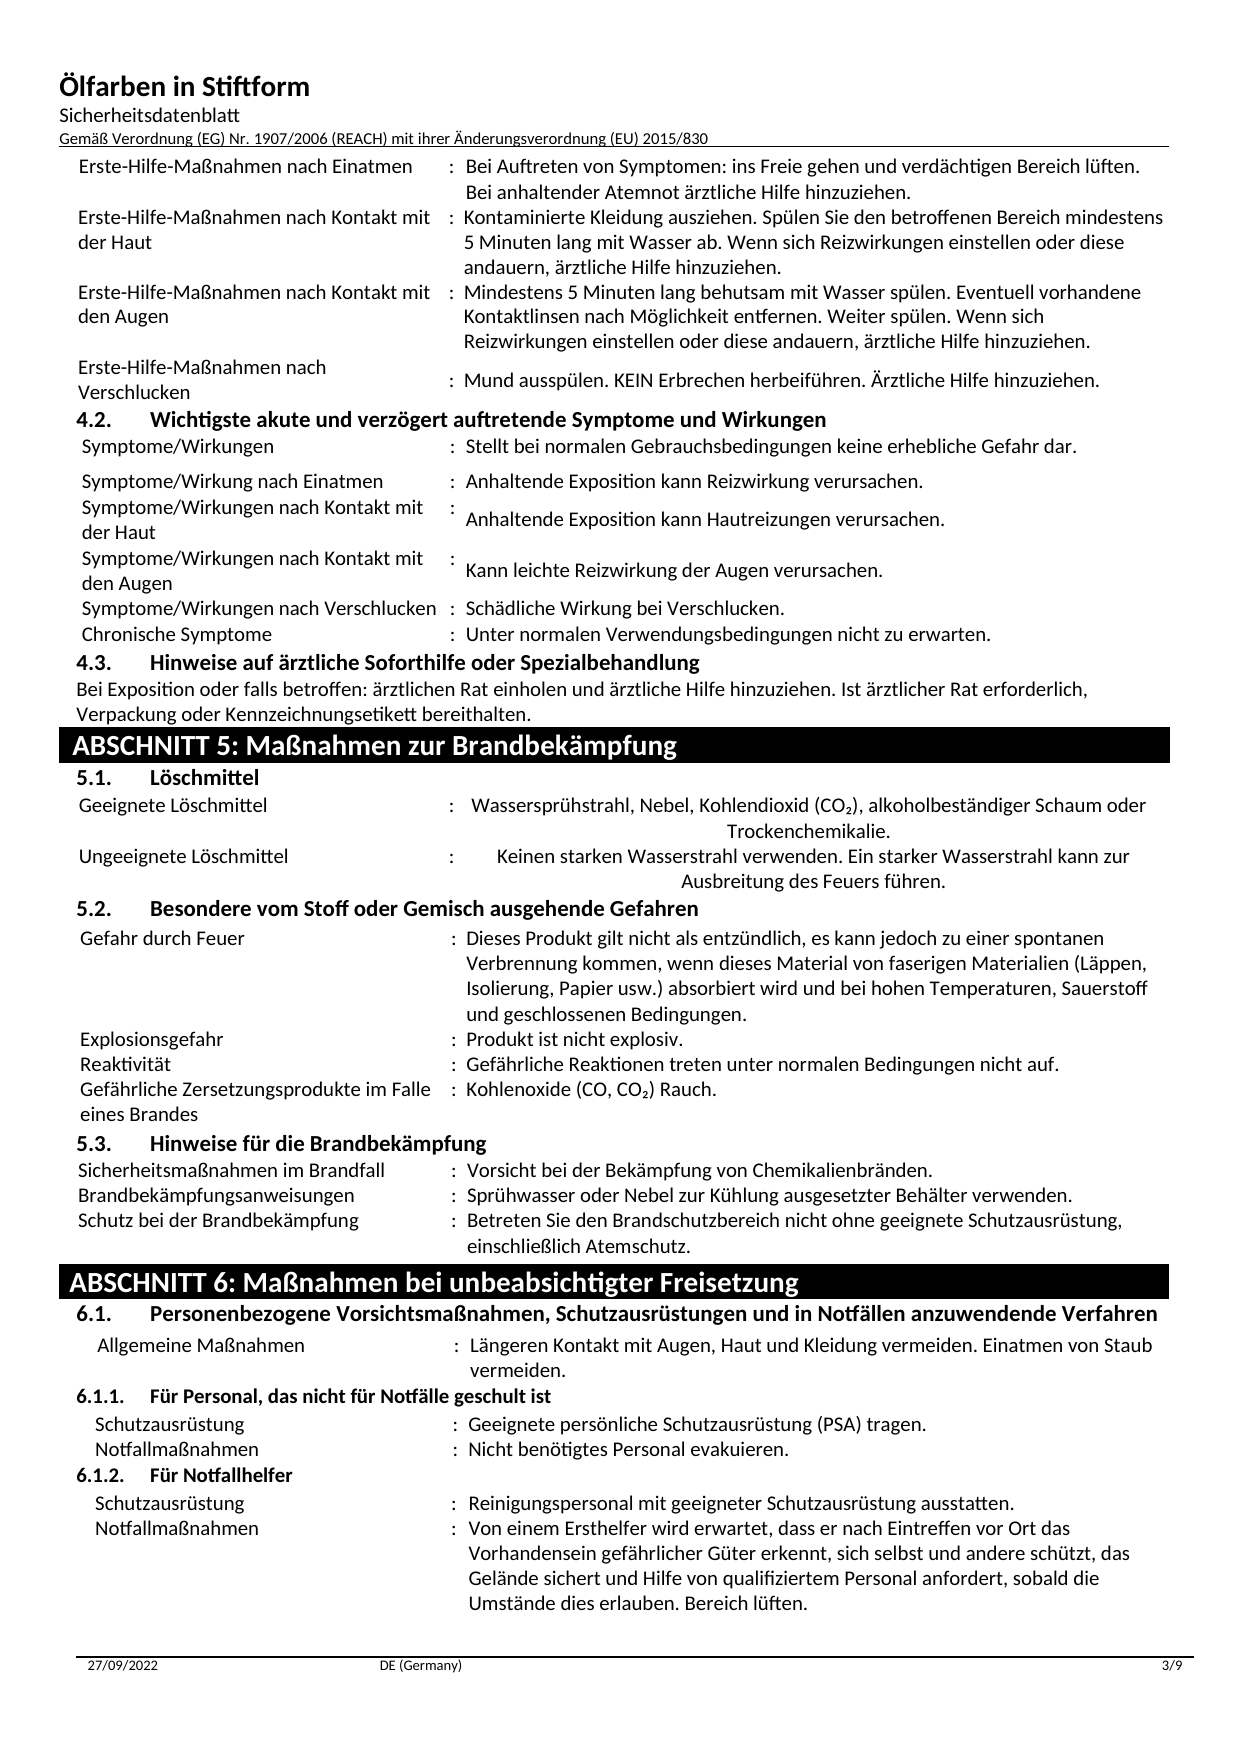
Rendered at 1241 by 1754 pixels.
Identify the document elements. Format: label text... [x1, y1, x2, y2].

table_header Schutzausrüstung [74, 1411, 444, 1436]
table_cell Symptome/Wirkungen nach Kontakt mit den Augen [76, 545, 441, 596]
table_cell Nicht benötigtes Personal evakuieren. [466, 1436, 1167, 1462]
table_cell Chronische Symptome [76, 621, 441, 646]
table_cell Von einem Ersthelfer wird erwartet, dass er nach Eintreffen vor Ort das Vorhandensein gefährlicher Güter erkennt, sich selbst und andere schützt, das Gelände sichert und Hilfe von qualifiziertem Personal anfordert, sobald die Umstände dies erlauben. Bereich lüften. [466, 1515, 1169, 1615]
table_header Reinigungspersonal mit geeigneter Schutzausrüstung ausstatten. [466, 1490, 1169, 1515]
table_cell Notfallmaßnahmen [74, 1515, 443, 1615]
table_header : [443, 1157, 464, 1182]
list Hinweise für die Brandbekämpfung [76, 1129, 1181, 1157]
table_cell Gefährliche Zersetzungsprodukte im Falle eines Brandes [76, 1076, 444, 1127]
table_cell Kontaminierte Kleidung ausziehen. Spülen Sie den betroffenen Bereich mindestens 5 Minuten lang mit Wasser ab. Wenn sich Reizwirkungen einstellen oder diese andauern, ärztliche Hilfe hinzuziehen. [462, 204, 1168, 279]
table_cell : [444, 1026, 462, 1051]
list Für Notfallhelfer [76, 1462, 1181, 1487]
table_header Sicherheitsmaßnahmen im Brandfall [75, 1157, 443, 1182]
table_cell : [441, 494, 463, 545]
table_header Wassersprühstrahl, Nebel, Kohlendioxid (CO₂), alkoholbeständiger Schaum oder Trockenchemikalie. [459, 793, 1166, 843]
subtitle Löschmittel [76, 763, 1181, 791]
table_header Geeignete Löschmittel [76, 793, 444, 843]
table_header Dieses Produkt gilt nicht als entzündlich, es kann jedoch zu einer spontanen Verbrennung kommen, wenn dieses Material von faserigen Materialien (Läppen, Isolierung, Papier usw.) absorbiert wird und bei hohen Temperaturen, Sauerstoff und geschlossenen Bedingungen. [462, 926, 1167, 1026]
table_cell Mund ausspülen. KEIN Erbrechen herbeiführen. Ärztliche Hilfe hinzuziehen. [462, 354, 1168, 405]
table_header Schutzausrüstung [74, 1490, 443, 1515]
table_header Allgemeine Maßnahmen [76, 1332, 444, 1383]
text Bei Exposition oder falls betroffen: ärztlichen Rat einholen und ärztliche Hilfe hinzuziehen. Ist ärztlicher Rat erforderlich, Verpackung oder Kennzeichnungsetikett bereithalten. [76, 676, 1181, 727]
list Hinweise auf ärztliche Soforthilfe oder Spezialbehandlung [76, 648, 1181, 676]
table_cell Brandbekämpfungsanweisungen [75, 1182, 443, 1208]
table_cell : [441, 354, 462, 405]
table_cell : [443, 1208, 464, 1258]
table_header Längeren Kontakt mit Augen, Haut und Kleidung vermeiden. Einatmen von Staub vermeiden. [465, 1332, 1167, 1383]
table_cell Ungeeignete Löschmittel [76, 843, 444, 894]
list Personenbezogene Vorsichtsmaßnahmen, Schutzausrüstungen und in Notfällen anzuwendende Verfahren [76, 1299, 1181, 1328]
table_cell Keinen starken Wasserstrahl verwenden. Ein starker Wasserstrahl kann zur Ausbreitung des Feuers führen. [459, 843, 1166, 894]
table_cell Symptome/Wirkung nach Einatmen [76, 469, 441, 494]
table_cell Anhaltende Exposition kann Hautreizungen verursachen. [463, 494, 1167, 545]
subtitle Wichtigste akute und verzögert auftretende Symptome und Wirkungen [76, 405, 1181, 433]
subtitle Für Personal, das nicht für Notfälle geschult ist [76, 1383, 1181, 1409]
table_header Stellt bei normalen Gebrauchsbedingungen keine erhebliche Gefahr dar. [463, 433, 1167, 468]
table_cell Bei Auftreten von Symptomen: ins Freie gehen und verdächtigen Bereich lüften. Bei anhaltender Atemnot ärztliche Hilfe hinzuziehen. [462, 154, 1168, 204]
table_cell Sprühwasser oder Nebel zur Kühlung ausgesetzter Behälter verwenden. [464, 1182, 1167, 1208]
table_header Vorsicht bei der Bekämpfung von Chemikalienbränden. [464, 1157, 1167, 1182]
table_cell Erste-Hilfe-Maßnahmen nach Verschlucken [76, 354, 441, 405]
table_cell Produkt ist nicht explosiv. [462, 1026, 1167, 1051]
table_cell : [441, 621, 463, 646]
table_cell Erste-Hilfe-Maßnahmen nach Kontakt mit der Haut [76, 204, 441, 279]
list Besondere vom Stoff oder Gemisch ausgehende Gefahren [76, 894, 1181, 922]
table_header : [441, 433, 463, 468]
table_cell : [441, 154, 462, 204]
table_cell : [444, 1076, 462, 1127]
table_header : [444, 926, 462, 1026]
table_cell Erste-Hilfe-Maßnahmen nach Einatmen [76, 154, 441, 204]
table_cell Kohlenoxide (CO, CO₂) Rauch. [462, 1076, 1167, 1127]
table_header : [444, 1411, 466, 1436]
table_cell : [441, 596, 463, 621]
table_cell : [444, 1436, 466, 1462]
table_header Symptome/Wirkungen [76, 433, 441, 468]
table_cell Schutz bei der Brandbekämpfung [75, 1208, 443, 1258]
table_header : [444, 1332, 464, 1383]
table_cell Schädliche Wirkung bei Verschlucken. [463, 596, 1167, 621]
table_cell : [441, 545, 463, 596]
table_cell Explosionsgefahr [76, 1026, 444, 1051]
table_cell : [441, 204, 462, 279]
table_cell : [443, 1182, 464, 1208]
table_cell : [444, 843, 459, 894]
table_cell Kann leichte Reizwirkung der Augen verursachen. [463, 545, 1167, 596]
table_cell Mindestens 5 Minuten lang behutsam mit Wasser spülen. Eventuell vorhandene Kontaktlinsen nach Möglichkeit entfernen. Weiter spülen. Wenn sich Reizwirkungen einstellen oder diese andauern, ärztliche Hilfe hinzuziehen. [462, 279, 1168, 354]
table_header ABSCHNITT 6: Maßnahmen bei unbeabsichtigter Freisetzung [59, 1264, 1169, 1299]
table_cell Symptome/Wirkungen nach Verschlucken [76, 596, 441, 621]
table_cell Reaktivität [76, 1051, 444, 1076]
table_header Geeignete persönliche Schutzausrüstung (PSA) tragen. [466, 1411, 1167, 1436]
table_cell Betreten Sie den Brandschutzbereich nicht ohne geeignete Schutzausrüstung, einschließlich Atemschutz. [464, 1208, 1167, 1258]
table_cell Erste-Hilfe-Maßnahmen nach Kontakt mit den Augen [76, 279, 441, 354]
table_cell : [441, 469, 463, 494]
table_cell Notfallmaßnahmen [74, 1436, 444, 1462]
table_header : [443, 1490, 466, 1515]
table_cell Gefährliche Reaktionen treten unter normalen Bedingungen nicht auf. [462, 1051, 1167, 1076]
table_header Gefahr durch Feuer [76, 926, 444, 1026]
table_cell : [443, 1515, 466, 1615]
table_cell Anhaltende Exposition kann Reizwirkung verursachen. [463, 469, 1167, 494]
table_cell : [441, 279, 462, 354]
table_cell : [444, 1051, 462, 1076]
table_header : [444, 793, 459, 843]
table_cell Symptome/Wirkungen nach Kontakt mit der Haut [76, 494, 441, 545]
table_cell Unter normalen Verwendungsbedingungen nicht zu erwarten. [463, 621, 1167, 646]
table_header ABSCHNITT 5: Maßnahmen zur Brandbekämpfung [59, 727, 1170, 763]
